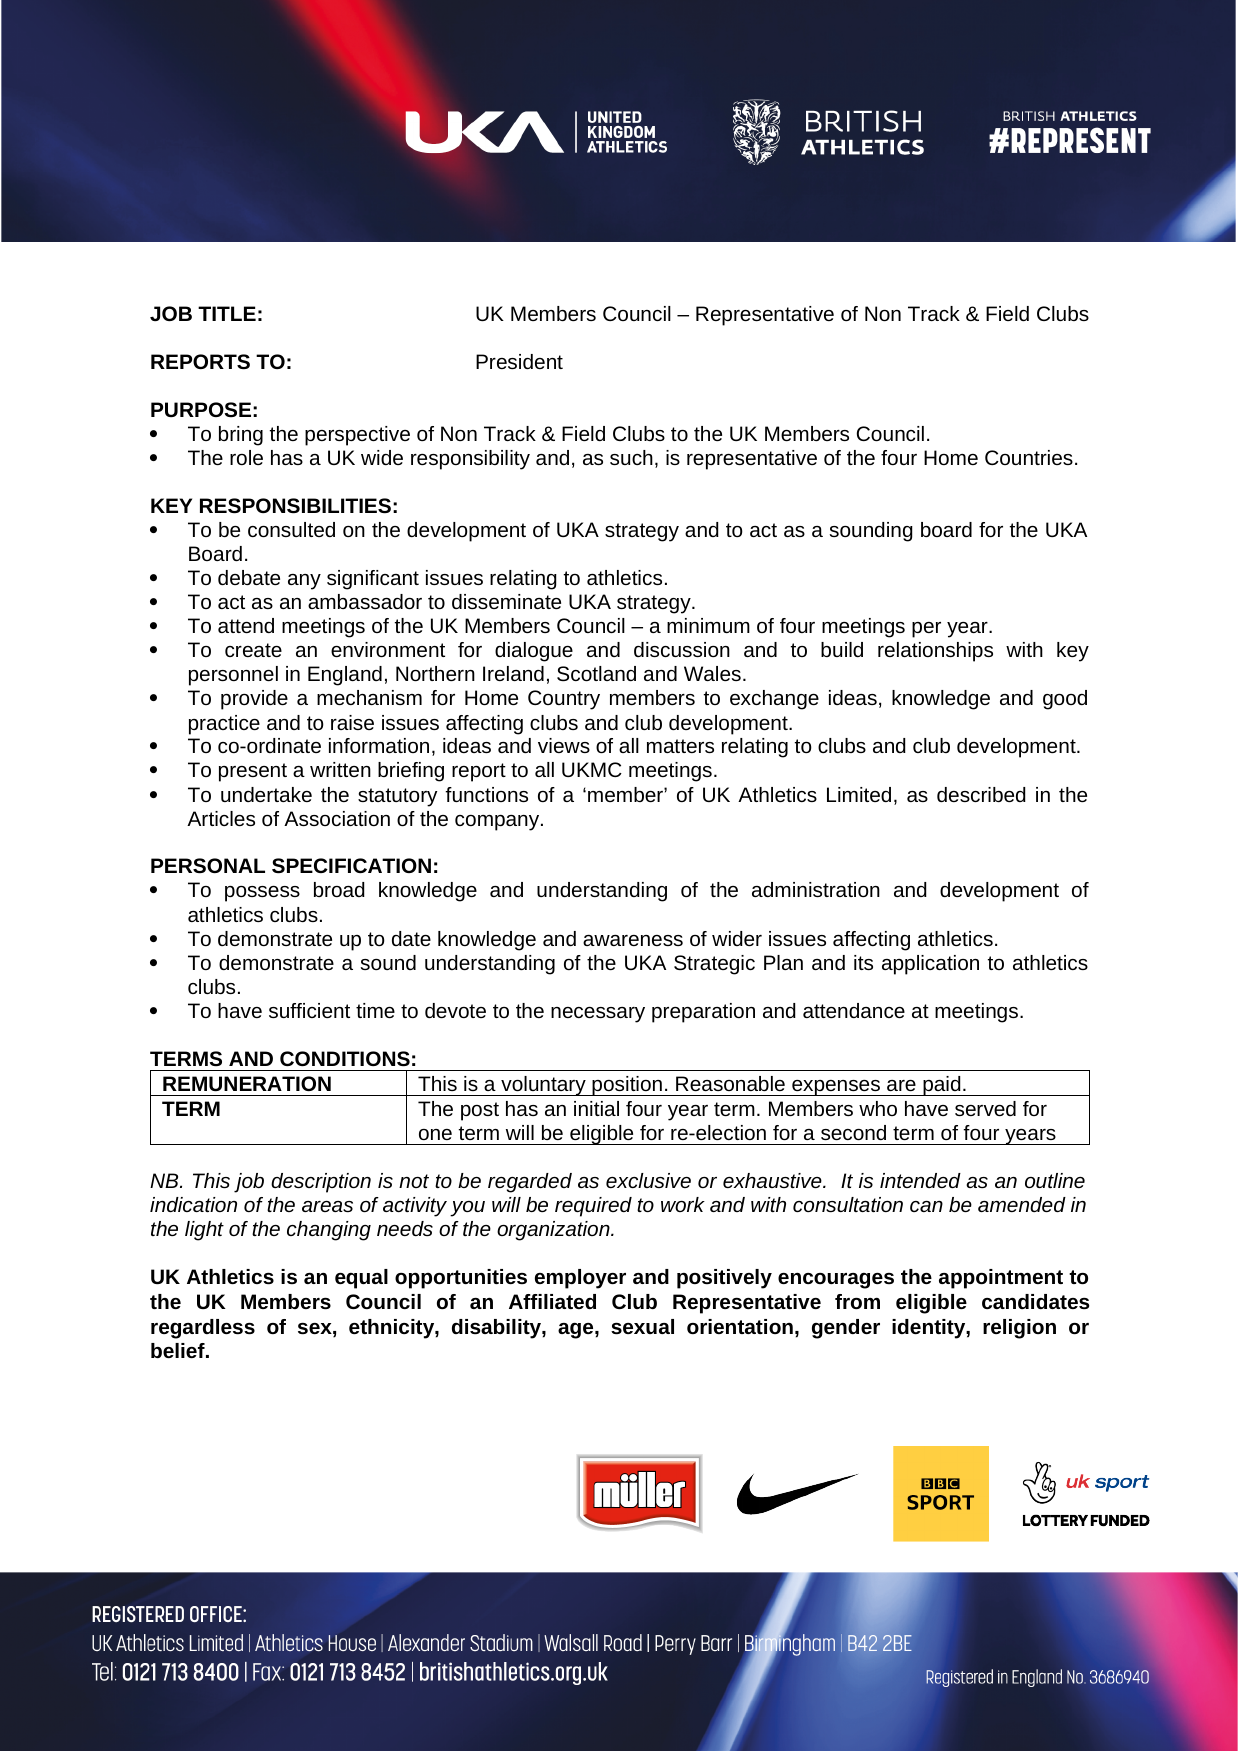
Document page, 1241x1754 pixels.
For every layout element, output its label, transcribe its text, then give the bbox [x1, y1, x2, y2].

table_cell The post has an initial four year term. Members who have served for one term will be eligible for re-election for a second term of four years [407, 1096, 1089, 1144]
list To undertake the statutory functions of a ‘member’ of UK Athletics Limited, as described in the Articles of Association of the company. [150, 782, 1090, 830]
list To debate any significant issues relating to athletics. [150, 566, 1090, 590]
list To provide a mechanism for Home Country members to exchange ideas, knowledge and good practice and to raise issues affecting clubs and club development. [150, 686, 1090, 734]
picture [0, 1446, 1238, 1751]
list To act as an ambassador to disseminate UKA strategy. [150, 590, 1090, 614]
list To create an environment for dialogue and discussion and to build relationships with key personnel in England, Northern Ireland, Scotland and Wales. [150, 638, 1090, 686]
list To have sufficient time to devote to the necessary preparation and attendance at meetings. [150, 998, 1090, 1022]
list To possess broad knowledge and understanding of the administration and development of athletics clubs. [150, 878, 1090, 926]
text PERSONAL SPECIFICATION: [150, 854, 1090, 878]
picture [0, 0, 1236, 241]
list To present a written briefing report to all UKMC meetings. [150, 758, 1090, 782]
text REPORTS TO: President [150, 350, 1090, 374]
table_header REMUNERATION [151, 1071, 406, 1095]
list To bring the perspective of Non Track & Field Clubs to the UK Members Council. [150, 422, 1090, 446]
text KEY RESPONSIBILITIES: [150, 494, 1090, 518]
list To demonstrate up to date knowledge and awareness of wider issues affecting athletics. [150, 926, 1090, 950]
text JOB TITLE: UK Members Council – Representative of Non Track & Field Clubs [150, 302, 1090, 326]
list The role has a UK wide responsibility and, as such, is representative of the four Home Countries. [150, 446, 1090, 470]
text UK Athletics is an equal opportunities employer and positively encourages the appointment to the UK Members Council of an Affiliated Club Representative from eligible candidates regardless of sex, ethnicity, disability, age, sexual orientation, gender identity, religion or belief. [150, 1265, 1090, 1362]
table_cell TERM [151, 1096, 406, 1144]
list To be consulted on the development of UKA strategy and to act as a sounding board for the UKA Board. [150, 518, 1090, 566]
text TERMS AND CONDITIONS: [150, 1046, 1090, 1070]
text NB. This job description is not to be regarded as exclusive or exhaustive. It is intended as an outline indication of the areas of activity you will be required to work and with consultation can be amended in the light of the changing needs of the organization. [150, 1169, 1090, 1241]
list To co-ordinate information, ideas and views of all matters relating to clubs and club development. [150, 734, 1090, 758]
list To attend meetings of the UK Members Council – a minimum of four meetings per year. [150, 614, 1090, 638]
table_header This is a voluntary position. Reasonable expenses are paid. [407, 1071, 1089, 1095]
text PURPOSE: [150, 398, 1090, 422]
list To demonstrate a sound understanding of the UKA Strategic Plan and its application to athletics clubs. [150, 950, 1090, 998]
